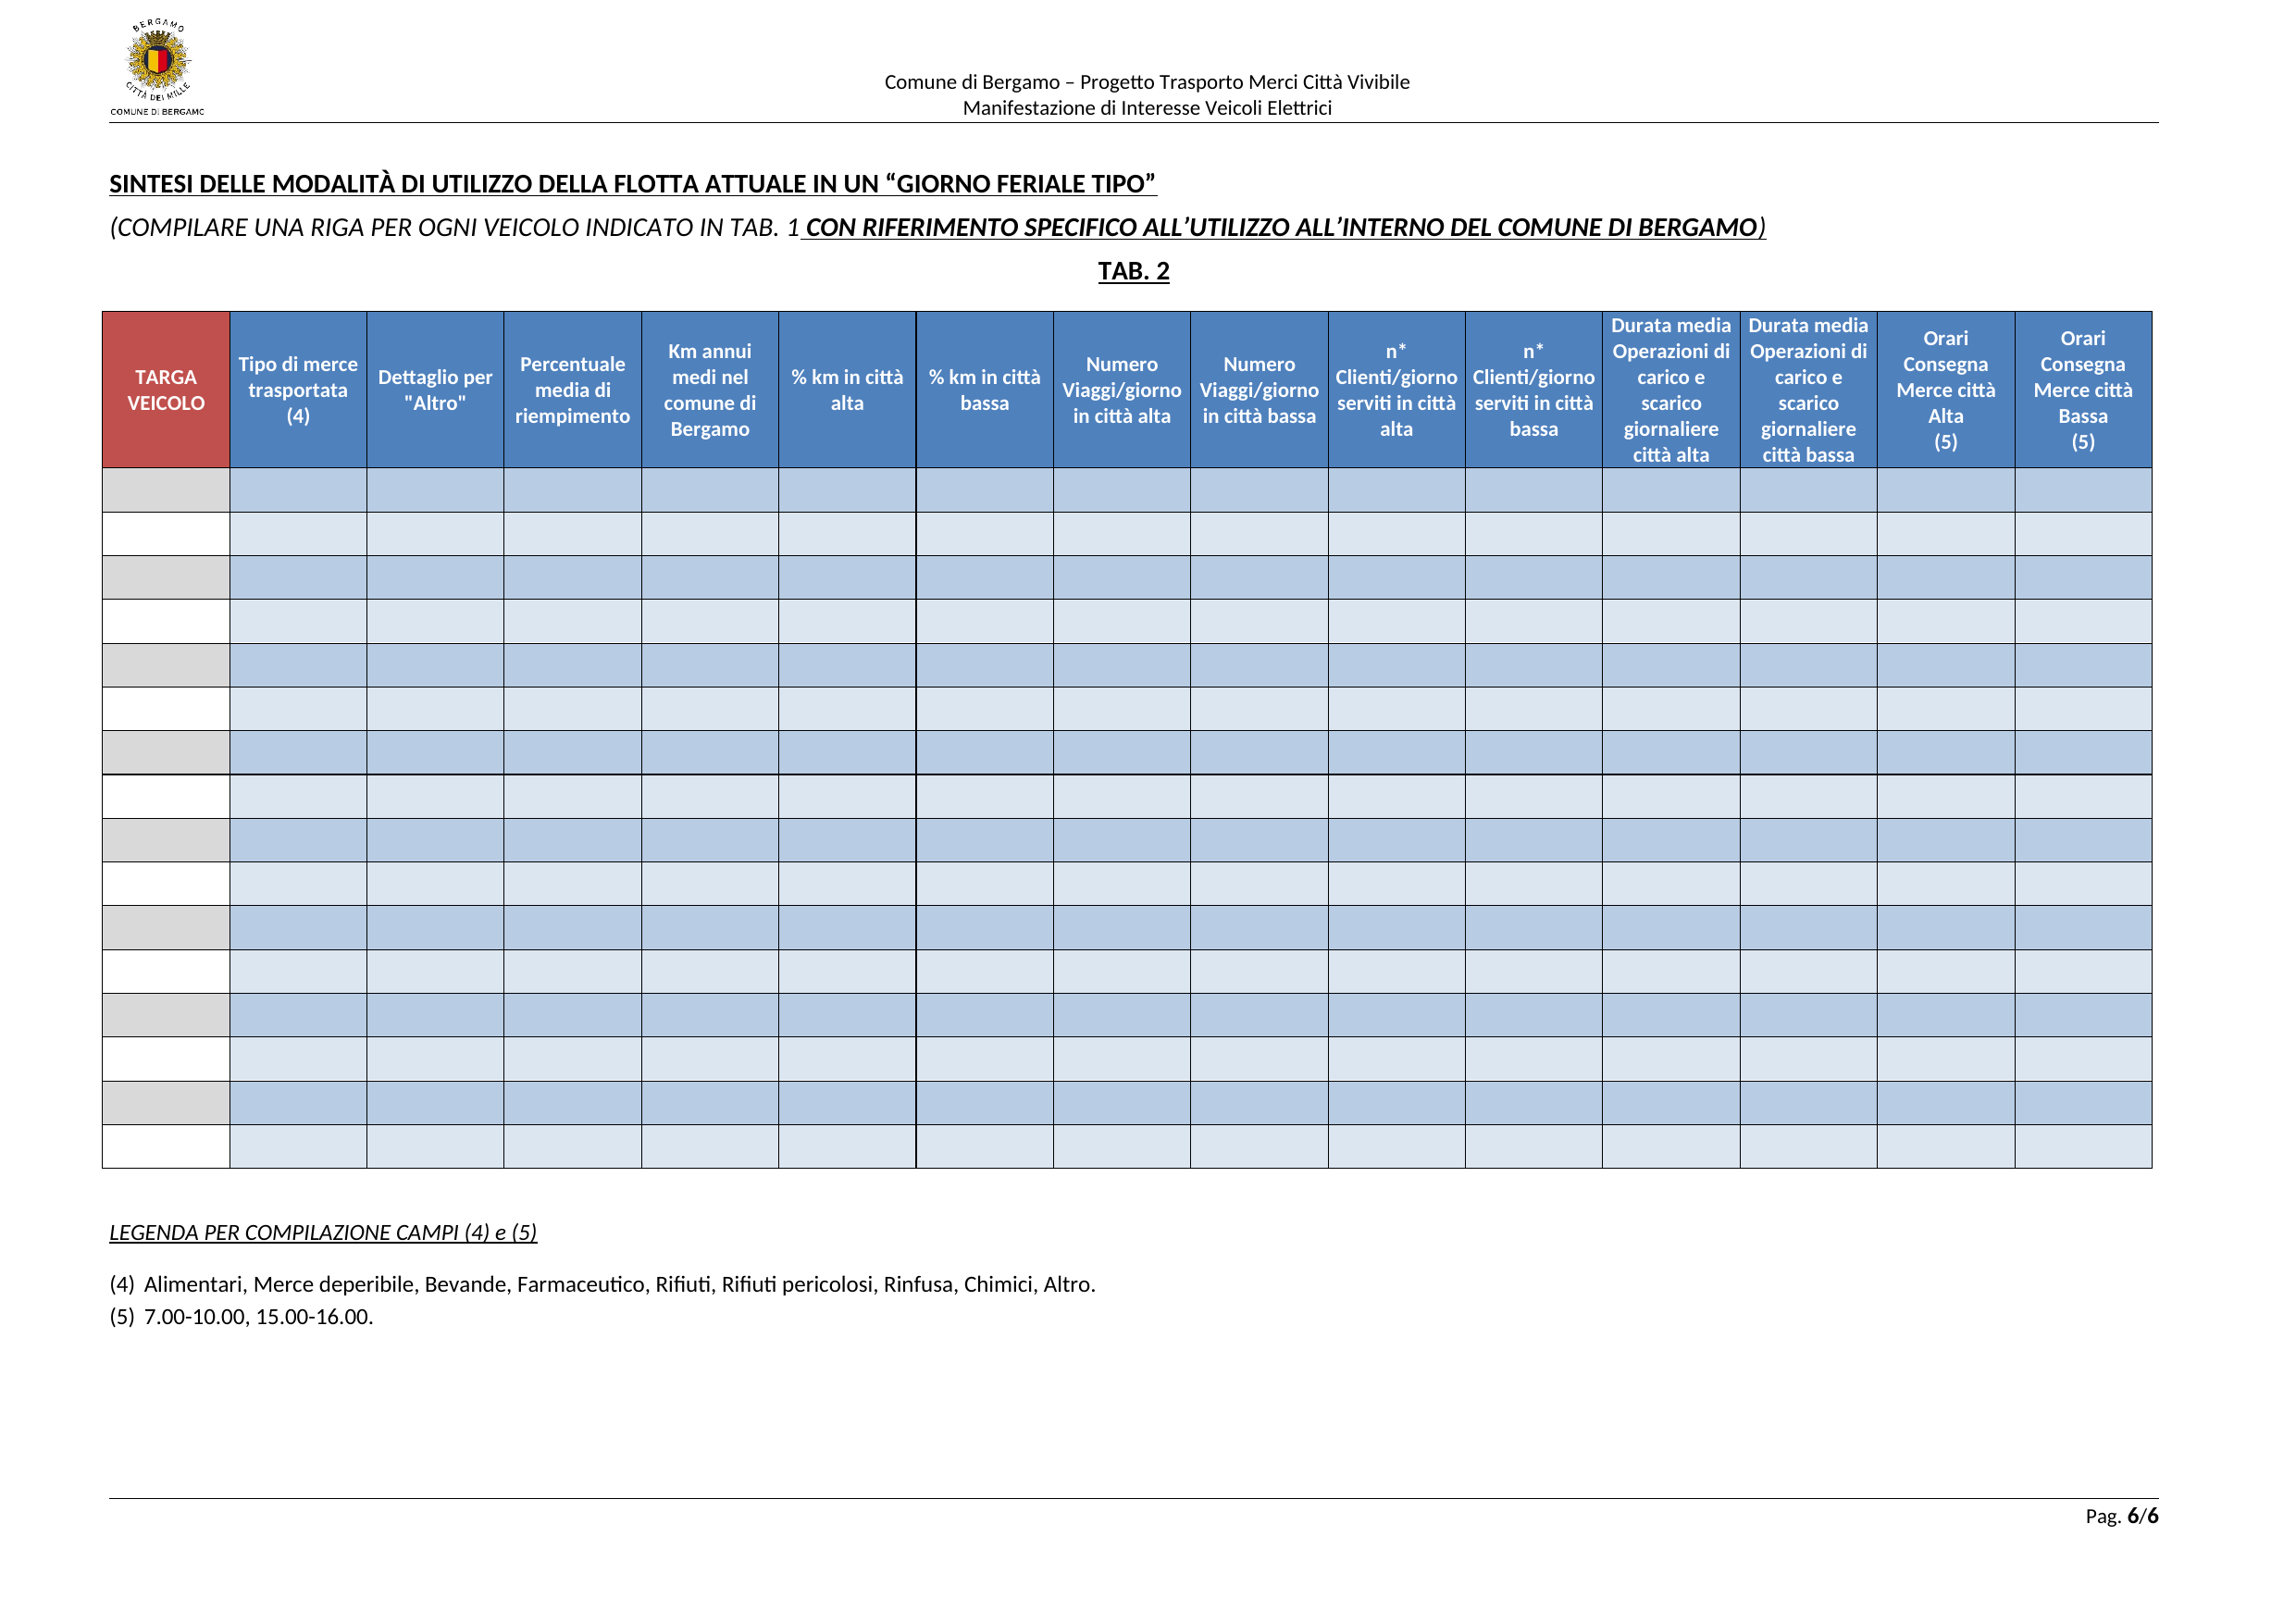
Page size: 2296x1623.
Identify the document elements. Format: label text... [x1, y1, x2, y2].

table_cell [917, 775, 1053, 818]
table_cell [642, 819, 778, 861]
list Alimentari, Merce deperibile, Bevande, Farmaceutico, Rifiuti, Rifiuti pericolosi, Rinfusa, Chimici, Altro. [109, 1270, 2159, 1297]
table_cell [1054, 819, 1190, 861]
table_cell [367, 950, 503, 993]
table_cell [2016, 950, 2152, 993]
table_header Numero Viaggi/giorno in città alta [1054, 312, 1190, 467]
table_cell [1329, 906, 1465, 949]
table_cell [1878, 468, 2015, 512]
table_cell [103, 600, 230, 642]
table_cell [642, 862, 778, 905]
text LEGENDA PER COMPILAZIONE CAMPI (4) e (5) [109, 1218, 2159, 1246]
table_cell [367, 688, 503, 730]
table_cell [230, 468, 366, 512]
table_cell [103, 906, 230, 949]
table_cell [1466, 644, 1602, 687]
table_cell [1466, 556, 1602, 599]
table_cell [779, 1037, 915, 1080]
table_cell [1191, 862, 1328, 905]
table_cell [1741, 468, 1877, 512]
table_cell [1603, 644, 1740, 687]
table_cell [1878, 906, 2015, 949]
table_cell [504, 775, 641, 818]
table_cell [1054, 644, 1190, 687]
table_cell [230, 1037, 366, 1080]
table_cell [1054, 1037, 1190, 1080]
list 7.00-10.00, 15.00-16.00. [109, 1302, 2159, 1330]
table_cell [504, 1125, 641, 1168]
table_cell [1603, 906, 1740, 949]
table_cell [504, 556, 641, 599]
table_cell [1054, 556, 1190, 599]
table_cell [1878, 775, 2015, 818]
table_cell [367, 600, 503, 642]
table_header Durata media Operazioni di carico e scarico giornaliere città bassa [1741, 312, 1877, 467]
table_cell [1741, 775, 1877, 818]
table_cell [1878, 556, 2015, 599]
table_cell [103, 556, 230, 599]
table_cell [917, 906, 1053, 949]
table_cell [1741, 1082, 1877, 1124]
table_cell [917, 600, 1053, 642]
table_cell [1466, 950, 1602, 993]
table_header Dettaglio per "Altro" [367, 312, 503, 467]
table_cell [917, 950, 1053, 993]
table_cell [1329, 468, 1465, 512]
table_cell [103, 731, 230, 774]
table_cell [367, 819, 503, 861]
table_cell [1741, 1037, 1877, 1080]
table_cell [1878, 1125, 2015, 1168]
table_cell [1466, 1037, 1602, 1080]
table_cell [504, 731, 641, 774]
table_cell [642, 1082, 778, 1124]
table_header n* Clienti/giorno serviti in città bassa [1466, 312, 1602, 467]
table_cell [1054, 513, 1190, 555]
table_cell [2016, 688, 2152, 730]
table_cell [1603, 775, 1740, 818]
table_cell [1191, 600, 1328, 642]
table_cell [2016, 994, 2152, 1036]
table_cell [367, 731, 503, 774]
table_cell [1466, 600, 1602, 642]
table_cell [1878, 1037, 2015, 1080]
table_header TARGA VEICOLO [103, 312, 230, 467]
table_cell [2016, 600, 2152, 642]
table_header Numero Viaggi/giorno in città bassa [1191, 312, 1328, 467]
table_cell [1191, 513, 1328, 555]
table_cell [504, 644, 641, 687]
table_cell [1741, 556, 1877, 599]
table_cell [1878, 862, 2015, 905]
table_cell [2016, 1082, 2152, 1124]
table_cell [1741, 862, 1877, 905]
table_cell [779, 644, 915, 687]
table_cell [2016, 731, 2152, 774]
table_cell [1603, 556, 1740, 599]
table_cell [103, 1037, 230, 1080]
table_cell [2016, 556, 2152, 599]
table_cell [1603, 688, 1740, 730]
table_cell [1466, 731, 1602, 774]
table_cell [103, 862, 230, 905]
table_cell [1054, 1082, 1190, 1124]
table_cell [1329, 644, 1465, 687]
table_cell [779, 862, 915, 905]
table_cell [642, 688, 778, 730]
table_header Orari Consegna Merce città Alta (5) [1878, 312, 2015, 467]
table_cell [2016, 468, 2152, 512]
table_cell [1741, 644, 1877, 687]
table_cell [1329, 1125, 1465, 1168]
table_cell [1191, 731, 1328, 774]
table_cell [1466, 688, 1602, 730]
table_cell [367, 1125, 503, 1168]
table_cell [1054, 906, 1190, 949]
table_cell [1603, 600, 1740, 642]
table_header Orari Consegna Merce città Bassa (5) [2016, 312, 2152, 467]
table_cell [779, 994, 915, 1036]
table_cell [367, 862, 503, 905]
table_cell [1054, 731, 1190, 774]
table_cell [504, 950, 641, 993]
picture [110, 18, 205, 115]
table_cell [504, 1037, 641, 1080]
table_cell [779, 906, 915, 949]
table_cell [1603, 513, 1740, 555]
table_cell [1191, 1037, 1328, 1080]
table_cell [230, 950, 366, 993]
table_cell [1466, 862, 1602, 905]
table_cell [230, 1125, 366, 1168]
table_cell [1878, 600, 2015, 642]
table_cell [504, 1082, 641, 1124]
table_cell [504, 600, 641, 642]
table_cell [1329, 994, 1465, 1036]
table_cell [1054, 994, 1190, 1036]
table_cell [1329, 513, 1465, 555]
table_cell [367, 994, 503, 1036]
table_cell [1329, 775, 1465, 818]
table_cell [1054, 862, 1190, 905]
table_cell [1878, 644, 2015, 687]
table_cell [1191, 950, 1328, 993]
table_cell [1878, 950, 2015, 993]
table_cell [1603, 731, 1740, 774]
table_cell [1603, 1037, 1740, 1080]
table_cell [917, 819, 1053, 861]
table_cell [1329, 862, 1465, 905]
table_cell [103, 994, 230, 1036]
table_cell [1741, 906, 1877, 949]
table_cell [504, 513, 641, 555]
table_cell [1603, 950, 1740, 993]
table_cell [103, 1082, 230, 1124]
table_cell [2016, 513, 2152, 555]
table_cell [367, 468, 503, 512]
table_cell [504, 994, 641, 1036]
table_cell [1878, 688, 2015, 730]
table_cell [1603, 1125, 1740, 1168]
table_cell [642, 1125, 778, 1168]
table_cell [1466, 775, 1602, 818]
table_cell [779, 468, 915, 512]
table_cell [230, 906, 366, 949]
table_cell [1329, 731, 1465, 774]
table_cell [1741, 950, 1877, 993]
table_cell [917, 468, 1053, 512]
table_cell [1603, 994, 1740, 1036]
table_cell [642, 468, 778, 512]
table_cell [917, 644, 1053, 687]
table_cell [642, 775, 778, 818]
table_cell [230, 600, 366, 642]
table_cell [1878, 994, 2015, 1036]
table_cell [230, 513, 366, 555]
table_cell [230, 862, 366, 905]
table_header Km annui medi nel comune di Bergamo [642, 312, 778, 467]
table_cell [504, 819, 641, 861]
table_cell [1878, 1082, 2015, 1124]
table_cell [1054, 688, 1190, 730]
table_cell [1191, 819, 1328, 861]
table_cell [642, 600, 778, 642]
table_cell [1191, 775, 1328, 818]
table_cell [1603, 819, 1740, 861]
table_cell [1054, 950, 1190, 993]
table_cell [917, 862, 1053, 905]
table_cell [230, 688, 366, 730]
table_cell [1191, 556, 1328, 599]
table_cell [367, 1037, 503, 1080]
table_cell [1054, 600, 1190, 642]
table_cell [1329, 600, 1465, 642]
table_header n* Clienti/giorno serviti in città alta [1329, 312, 1465, 467]
table_cell [230, 731, 366, 774]
table_cell [103, 1125, 230, 1168]
table_cell [1603, 1082, 1740, 1124]
table_cell [230, 775, 366, 818]
table_cell [779, 1082, 915, 1124]
table_cell [917, 688, 1053, 730]
table_header % km in città bassa [917, 312, 1053, 467]
table_cell [1329, 556, 1465, 599]
table_cell [103, 513, 230, 555]
table_cell [2016, 1125, 2152, 1168]
table_cell [103, 775, 230, 818]
text (COMPILARE UNA RIGA PER OGNI VEICOLO INDICATO IN TAB. 1 CON RIFERIMENTO SPECIFICO ALL’UTILIZZO ALL’INTERNO DEL COMUNE DI BERGAMO) [109, 210, 2159, 243]
table_cell [230, 819, 366, 861]
table_header Percentuale media di riempimento [504, 312, 641, 467]
table_header Tipo di merce trasportata (4) [230, 312, 366, 467]
table_cell [1741, 994, 1877, 1036]
table_cell [779, 1125, 915, 1168]
table_cell [1191, 644, 1328, 687]
table_cell [917, 556, 1053, 599]
table_cell [367, 775, 503, 818]
table_cell [504, 688, 641, 730]
table_header Durata media Operazioni di carico e scarico giornaliere città alta [1603, 312, 1740, 467]
table_cell [230, 1082, 366, 1124]
table_cell [917, 994, 1053, 1036]
table_cell [504, 906, 641, 949]
table_cell [779, 775, 915, 818]
table_cell [103, 468, 230, 512]
table_cell [103, 950, 230, 993]
table_cell [367, 644, 503, 687]
table_cell [1329, 1037, 1465, 1080]
table_cell [504, 468, 641, 512]
table_cell [1329, 688, 1465, 730]
table_cell [779, 688, 915, 730]
table_cell [779, 950, 915, 993]
table_cell [103, 688, 230, 730]
table_cell [1329, 950, 1465, 993]
table_cell [1741, 731, 1877, 774]
table_cell [779, 731, 915, 774]
table_cell [1191, 468, 1328, 512]
table_cell [1466, 1125, 1602, 1168]
table_cell [1466, 994, 1602, 1036]
table_cell [2016, 1037, 2152, 1080]
table_cell [1466, 513, 1602, 555]
table_cell [1191, 994, 1328, 1036]
table_cell [1329, 819, 1465, 861]
table_cell [1466, 1082, 1602, 1124]
table_cell [103, 644, 230, 687]
table_cell [779, 819, 915, 861]
table_cell [917, 731, 1053, 774]
table_cell [642, 906, 778, 949]
table_cell [367, 906, 503, 949]
table_cell [367, 556, 503, 599]
table_cell [917, 513, 1053, 555]
table_cell [1603, 468, 1740, 512]
table_cell [1466, 819, 1602, 861]
table_cell [2016, 862, 2152, 905]
table_cell [2016, 819, 2152, 861]
text TAB. 2 [109, 254, 2159, 287]
table_cell [1191, 1082, 1328, 1124]
table_cell [230, 644, 366, 687]
table_cell [917, 1125, 1053, 1168]
table_cell [1191, 1125, 1328, 1168]
table_cell [1466, 906, 1602, 949]
table_cell [1741, 688, 1877, 730]
table_cell [1054, 468, 1190, 512]
table_cell [1466, 468, 1602, 512]
text SINTESI DELLE MODALITÀ DI UTILIZZO DELLA FLOTTA ATTUALE IN UN “GIORNO FERIALE TIPO” [109, 167, 2159, 200]
table_cell [1329, 1082, 1465, 1124]
table_cell [2016, 775, 2152, 818]
table_cell [779, 513, 915, 555]
table_cell [1878, 513, 2015, 555]
table_cell [779, 600, 915, 642]
table_cell [2016, 644, 2152, 687]
table_cell [779, 556, 915, 599]
table_cell [1054, 775, 1190, 818]
table_cell [642, 1037, 778, 1080]
table_cell [1878, 819, 2015, 861]
table_cell [1191, 906, 1328, 949]
table_cell [1878, 731, 2015, 774]
table_cell [642, 994, 778, 1036]
table_header % km in città alta [779, 312, 915, 467]
table_cell [642, 644, 778, 687]
table_cell [1603, 862, 1740, 905]
table_cell [2016, 906, 2152, 949]
table_cell [230, 994, 366, 1036]
table_cell [1741, 513, 1877, 555]
table_cell [103, 819, 230, 861]
table_cell [230, 556, 366, 599]
table_cell [642, 950, 778, 993]
table_cell [642, 556, 778, 599]
table_cell [642, 731, 778, 774]
table_cell [1741, 600, 1877, 642]
table_cell [1741, 1125, 1877, 1168]
table_cell [642, 513, 778, 555]
table_cell [1191, 688, 1328, 730]
table_cell [1054, 1125, 1190, 1168]
table_cell [367, 513, 503, 555]
table_cell [367, 1082, 503, 1124]
table_cell [504, 862, 641, 905]
table_cell [917, 1037, 1053, 1080]
table_cell [917, 1082, 1053, 1124]
table_cell [1741, 819, 1877, 861]
